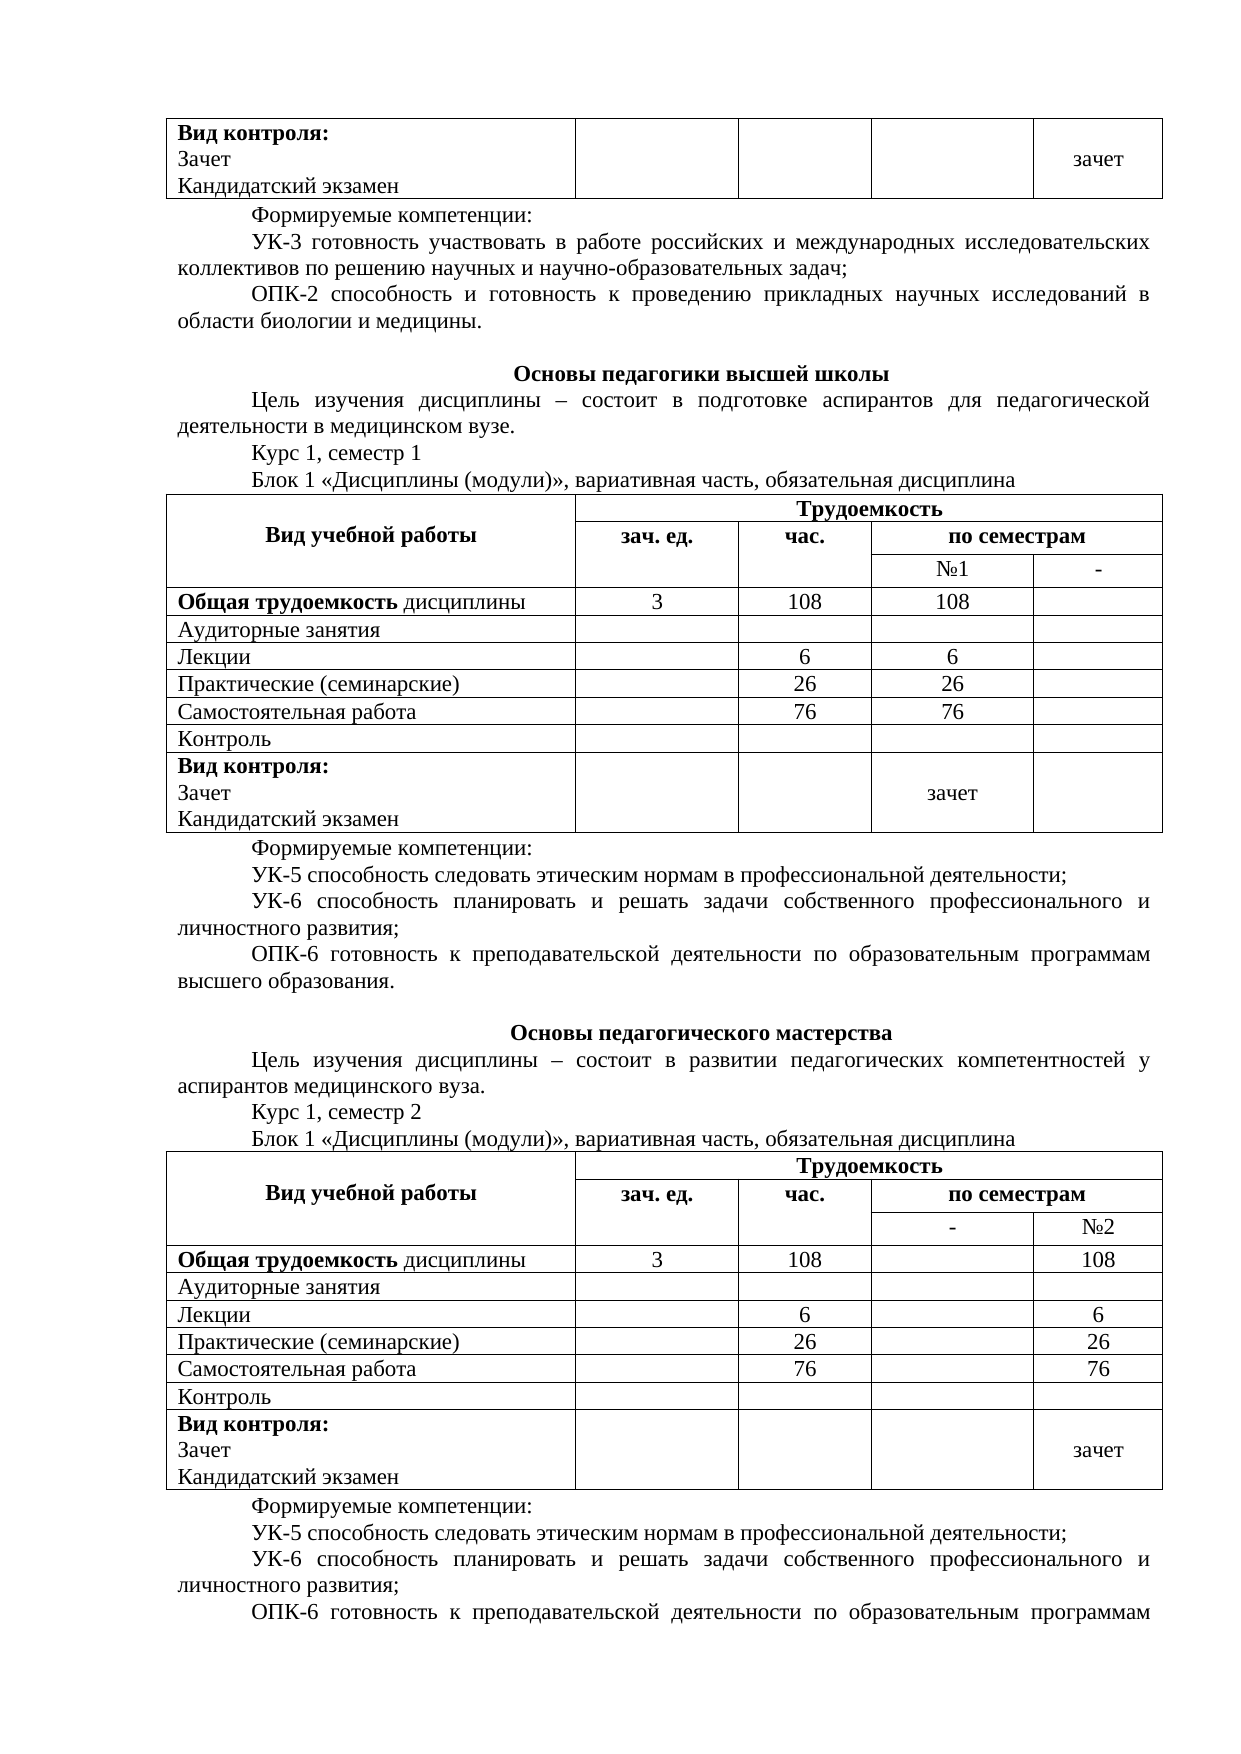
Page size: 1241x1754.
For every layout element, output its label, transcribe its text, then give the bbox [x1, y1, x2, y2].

table_cell зачет [872, 753, 1033, 832]
table_cell 76 [739, 1355, 871, 1382]
table_cell зач. ед. [576, 1180, 738, 1245]
table_cell [739, 1383, 871, 1409]
text ОПК-2 способность и готовность к проведению прикладных научных исследований в области биологии и медицины. [177, 281, 1152, 333]
table_cell 26 [739, 670, 871, 697]
table_header Вид учебной работы [167, 495, 575, 587]
table_cell [872, 1410, 1033, 1489]
text Формируемые компетенции: [177, 833, 1152, 861]
table_cell [872, 1355, 1033, 1382]
table_cell Аудиторные занятия [167, 616, 575, 642]
table_cell [739, 725, 871, 752]
text УК-5 способность следовать этическим нормам в профессиональной деятельности; [177, 1519, 1152, 1545]
text Основы педагогического мастерства [177, 1019, 1152, 1046]
table_cell [1034, 698, 1162, 724]
table_cell 108 [739, 1246, 871, 1272]
table_cell Лекции [167, 643, 575, 669]
text УК-6 способность планировать и решать задачи собственного профессионального и личностного развития; [177, 1545, 1152, 1598]
table_cell [739, 119, 871, 198]
table_cell Вид контроля: Зачет Кандидатский экзамен [167, 1410, 575, 1489]
table_cell [872, 1383, 1033, 1409]
table_cell час. [739, 522, 871, 587]
table_cell [1034, 643, 1162, 669]
table_cell [1034, 588, 1162, 614]
table_cell Контроль [167, 1383, 575, 1409]
table_cell Практические (семинарские) [167, 1328, 575, 1354]
table_cell [576, 1383, 738, 1409]
table_cell 6 [1034, 1301, 1162, 1327]
text Формируемые компетенции: [177, 1490, 1152, 1519]
table_cell зачет [1034, 1410, 1162, 1489]
table_cell [576, 616, 738, 642]
text УК-3 готовность участвовать в работе российских и международных исследовательских коллективов по решению научных и научно-образовательных задач; [177, 228, 1152, 281]
table_cell Контроль [167, 725, 575, 752]
table_cell Самостоятельная работа [167, 1355, 575, 1382]
table_cell Аудиторные занятия [167, 1273, 575, 1299]
table_cell [872, 616, 1033, 642]
table_cell [576, 1410, 738, 1489]
table_cell [872, 119, 1033, 198]
text Блок 1 «Дисциплины (модули)», вариативная часть, обязательная дисциплина [177, 465, 1152, 493]
table_cell 76 [1034, 1355, 1162, 1382]
table_cell 6 [739, 643, 871, 669]
text ОПК-6 готовность к преподавательской деятельности по образовательным программам высшего образования. [177, 940, 1152, 993]
table_cell [1034, 1383, 1162, 1409]
table_cell [576, 1355, 738, 1382]
table_cell зач. ед. [576, 522, 738, 587]
table_cell [1034, 616, 1162, 642]
table_cell [739, 1273, 871, 1299]
table_cell [576, 1328, 738, 1354]
table_cell Вид контроля: Зачет Кандидатский экзамен [167, 119, 575, 198]
table_header Вид учебной работы [167, 1152, 575, 1245]
text Цель изучения дисциплины – состоит в подготовке аспирантов для педагогической деятельности в медицинском вузе. [177, 386, 1152, 439]
table_cell 6 [739, 1301, 871, 1327]
table_cell [576, 119, 738, 198]
text Основы педагогики высшей школы [177, 359, 1152, 386]
table_cell [739, 753, 871, 832]
table_cell [576, 725, 738, 752]
table_cell [576, 698, 738, 724]
text Блок 1 «Дисциплины (модули)», вариативная часть, обязательная дисциплина [177, 1125, 1152, 1151]
table_cell [576, 1301, 738, 1327]
table_cell Вид контроля: Зачет Кандидатский экзамен [167, 753, 575, 832]
table_cell [576, 670, 738, 697]
table_cell 3 [576, 588, 738, 614]
table_cell [739, 1410, 871, 1489]
table_cell [1034, 725, 1162, 752]
table_cell по семестрам [872, 1180, 1162, 1212]
table_cell [872, 1301, 1033, 1327]
table_cell 6 [872, 643, 1033, 669]
table_cell 108 [1034, 1246, 1162, 1272]
table_cell [576, 753, 738, 832]
table_cell [739, 616, 871, 642]
table_cell 26 [739, 1328, 871, 1354]
table_cell зачет [1034, 119, 1162, 198]
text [177, 1598, 1152, 1624]
table_cell час. [739, 1180, 871, 1245]
table_cell [1034, 1273, 1162, 1299]
table_cell [1034, 753, 1162, 832]
text Курс 1, семестр 1 [177, 439, 1152, 465]
table_cell [1034, 670, 1162, 697]
table_cell Самостоятельная работа [167, 698, 575, 724]
table_cell 108 [739, 588, 871, 614]
table_cell 76 [872, 698, 1033, 724]
table_cell 108 [872, 588, 1033, 614]
table_cell 26 [872, 670, 1033, 697]
table_cell №2 [1034, 1213, 1162, 1245]
table_cell - [872, 1213, 1033, 1245]
table_header Трудоемкость [576, 1152, 1162, 1178]
table_cell по семестрам [872, 522, 1162, 554]
table_cell Общая трудоемкость дисциплины [167, 1246, 575, 1272]
table_header Трудоемкость [576, 495, 1162, 521]
table_cell [872, 725, 1033, 752]
table_cell Общая трудоемкость дисциплины [167, 588, 575, 614]
table_cell 26 [1034, 1328, 1162, 1354]
table_cell Лекции [167, 1301, 575, 1327]
table_cell 76 [739, 698, 871, 724]
text Цель изучения дисциплины – состоит в развитии педагогических компетентностей у аспирантов медицинского вуза. [177, 1046, 1152, 1098]
text УК-5 способность следовать этическим нормам в профессиональной деятельности; [177, 861, 1152, 888]
text Курс 1, семестр 2 [177, 1098, 1152, 1125]
table_cell 3 [576, 1246, 738, 1272]
table_cell [576, 643, 738, 669]
table_cell [576, 1273, 738, 1299]
table_cell [872, 1328, 1033, 1354]
table_cell - [1034, 555, 1162, 587]
text УК-6 способность планировать и решать задачи собственного профессионального и личностного развития; [177, 888, 1152, 940]
table_cell [872, 1273, 1033, 1299]
text Формируемые компетенции: [177, 199, 1152, 228]
table_cell №1 [872, 555, 1033, 587]
table_cell Практические (семинарские) [167, 670, 575, 697]
table_cell [872, 1246, 1033, 1272]
